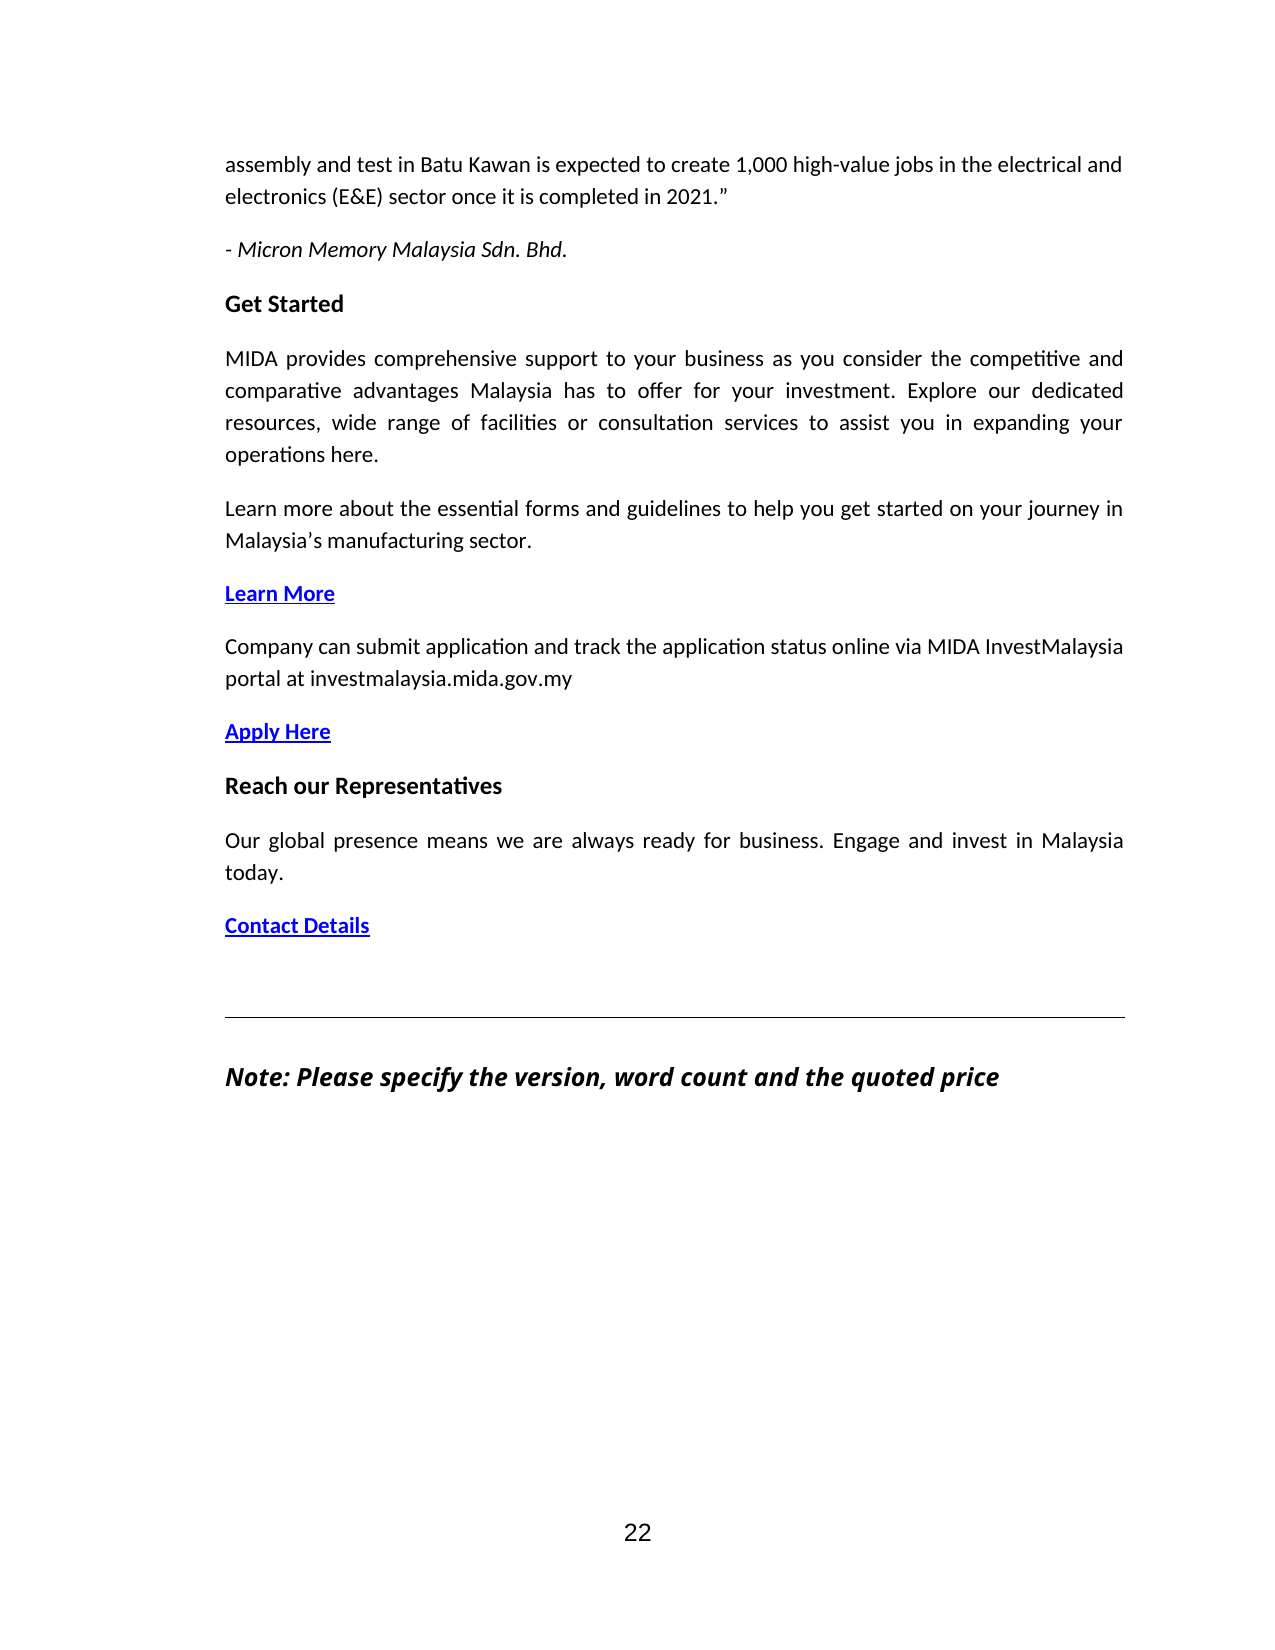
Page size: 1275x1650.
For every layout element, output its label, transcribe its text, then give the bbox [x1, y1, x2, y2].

text Learn More [225, 579, 1125, 607]
text Company can submit application and track the application status online via MIDA InvestMalaysia portal at investmalaysia.mida.gov.my [225, 632, 1125, 692]
text Contact Details [225, 911, 1125, 939]
text Note: Please specify the version, word count and the quoted price [225, 1056, 1125, 1093]
text Learn more about the essential forms and guidelines to help you get started on your journey in Malaysia’s manufacturing sector. [225, 494, 1125, 554]
text Get Started [225, 288, 1125, 319]
text - Micron Memory Malaysia Sdn. Bhd. [225, 235, 1125, 263]
text Apply Here [225, 717, 1125, 745]
text Reach our Representatives [225, 770, 1125, 801]
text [225, 150, 1125, 210]
text Our global presence means we are always ready for business. Engage and invest in Malaysia today. [225, 826, 1125, 886]
text MIDA provides comprehensive support to your business as you consider the competitive and comparative advantages Malaysia has to offer for your investment. Explore our dedicated resources, wide range of facilities or consultation services to assist you in expanding your operations here. [225, 344, 1125, 469]
